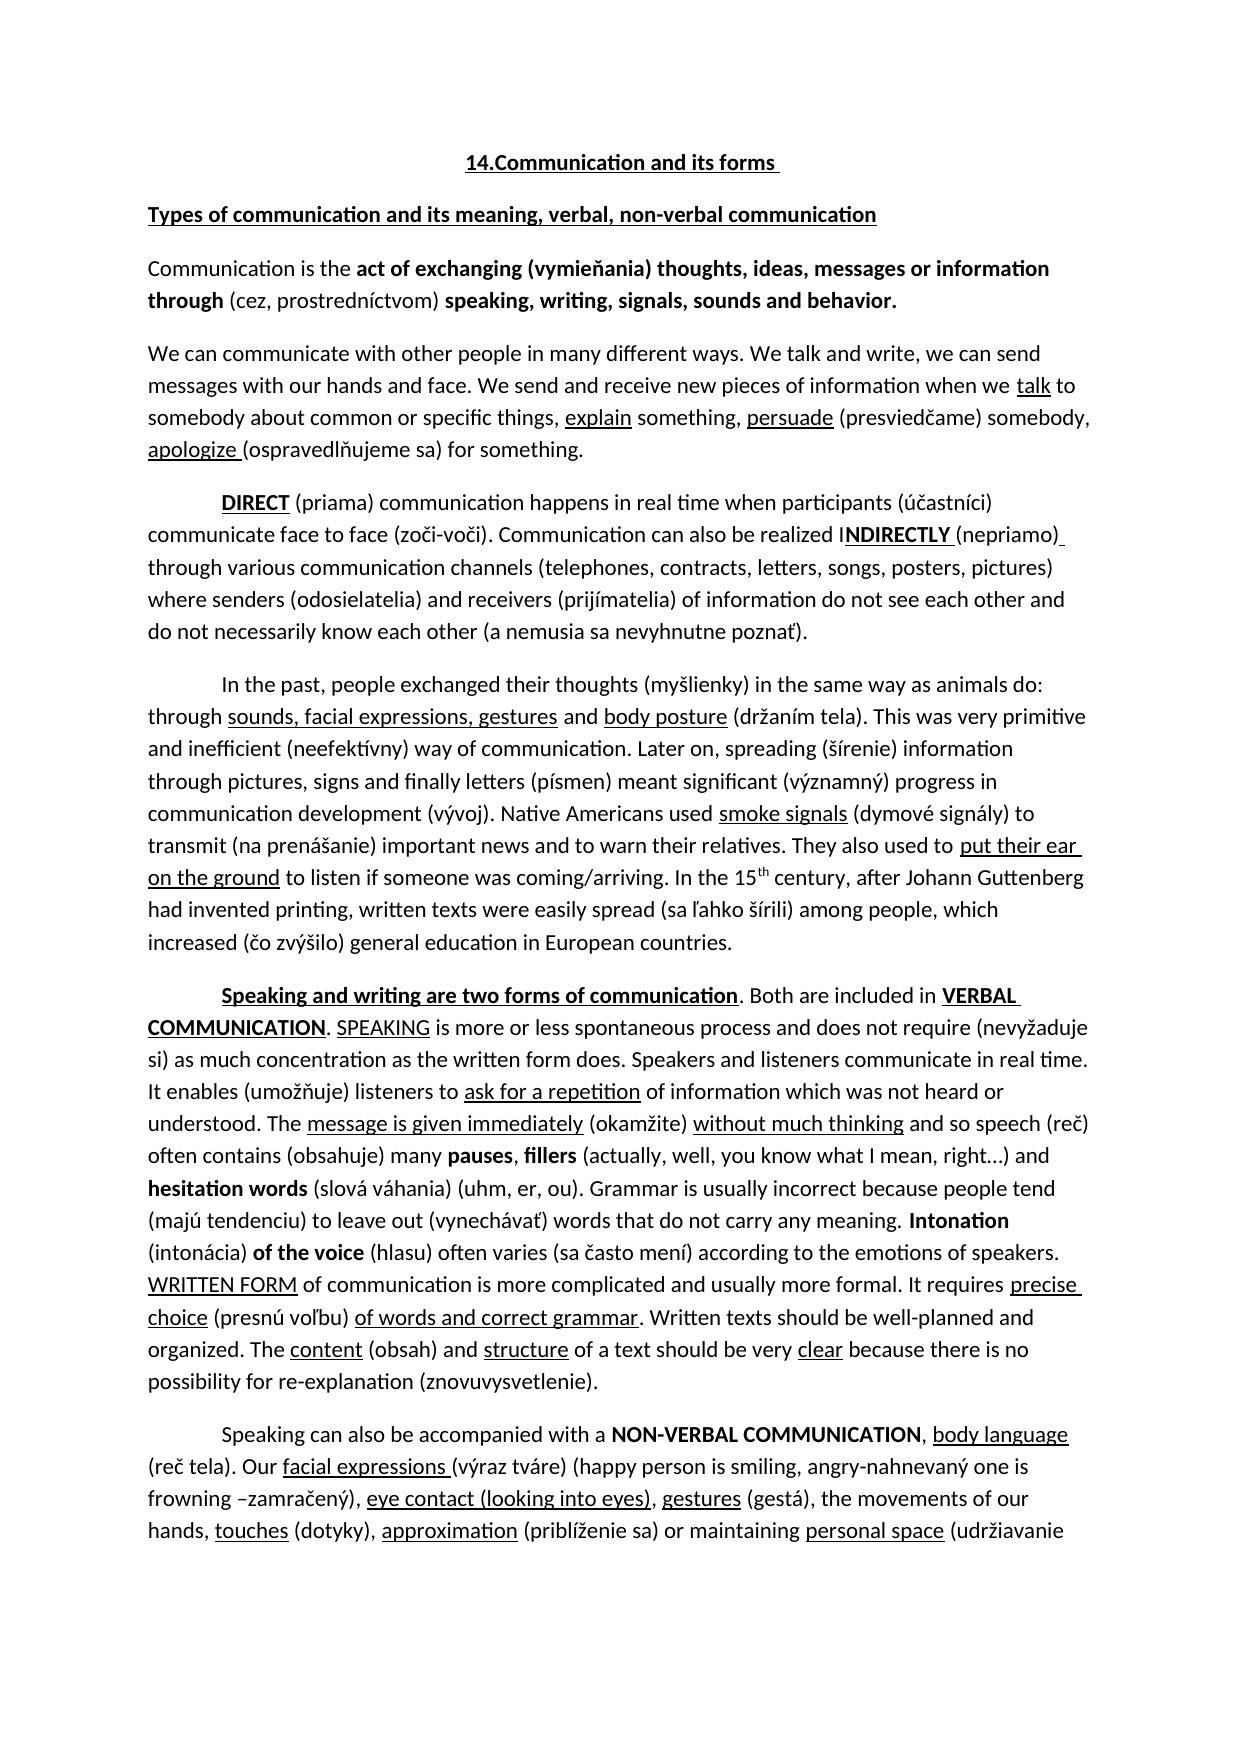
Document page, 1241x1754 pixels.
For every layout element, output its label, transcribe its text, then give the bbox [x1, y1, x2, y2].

text Speaking and writing are two forms of communication. Both are included in VERBAL COMMUNICATION. Speaking is more or less spontaneous process and does not require (nevyžaduje si) as much concentration as the written form does. Speakers and listeners communicate in real time. It enables (umožňuje) listeners to ask for a repetition of information which was not heard or understood. The message is given immediately (okamžite) without much thinking and so speech (reč) often contains (obsahuje) many pauses, fillers (actually, well, you know what I mean, right…) and hesitation words (slová váhania) (uhm, er, ou). Grammar is usually incorrect because people tend (majú tendenciu) to leave out (vynechávať) words that do not carry any meaning. Intonation (intonácia) of the voice (hlasu) often varies (sa často mení) according to the emotions of speakers. WRITTEN FORM of communication is more complicated and usually more formal. It requires precise choice (presnú voľbu) of words and correct grammar. Written texts should be well-planned and organized. The content (obsah) and structure of a text should be very clear because there is no possibility for re-explanation (znovuvysvetlenie). [148, 981, 1093, 1395]
text In the past, people exchanged their thoughts (myšlienky) in the same way as animals do: through sounds, facial expressions, gestures and body posture (držaním tela). This was very primitive and inefficient (neefektívny) way of communication. Later on, spreading (šírenie) information through pictures, signs and finally letters (písmen) meant significant (významný) progress in communication development (vývoj). Native Americans used smoke signals (dymové signály) to transmit (na prenášanie) important news and to warn their relatives. They also used to put their ear on the ground to listen if someone was coming/arriving. In the 15th century, after Johann Guttenberg had invented printing, written texts were easily spread (sa ľahko šírili) among people, which increased (čo zvýšilo) general education in European countries. [148, 670, 1093, 956]
text We can communicate with other people in many different ways. We talk and write, we can send messages with our hands and face. We send and receive new pieces of information when we talk to somebody about common or specific things, explain something, persuade (presviedčame) somebody, apologize (ospravedlňujeme sa) for something. [148, 339, 1093, 463]
text Types of communication and its meaning, verbal, non-verbal communication [148, 201, 1093, 229]
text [148, 1420, 1093, 1544]
text DIRECT (priama) communication happens in real time when participants (účastníci) communicate face to face (zoči-voči). Communication can also be realized INDIRECTLY (nepriamo) through various communication channels (telephones, contracts, letters, songs, posters, pictures) where senders (odosielatelia) and receivers (prijímatelia) of information do not see each other and do not necessarily know each other (a nemusia sa nevyhnutne poznať). [148, 488, 1093, 645]
text Communication is the act of exchanging (vymieňania) thoughts, ideas, messages or information through (cez, prostredníctvom) speaking, writing, signals, sounds and behavior. [148, 254, 1093, 314]
text 14.Communication and its forms [148, 148, 1093, 176]
